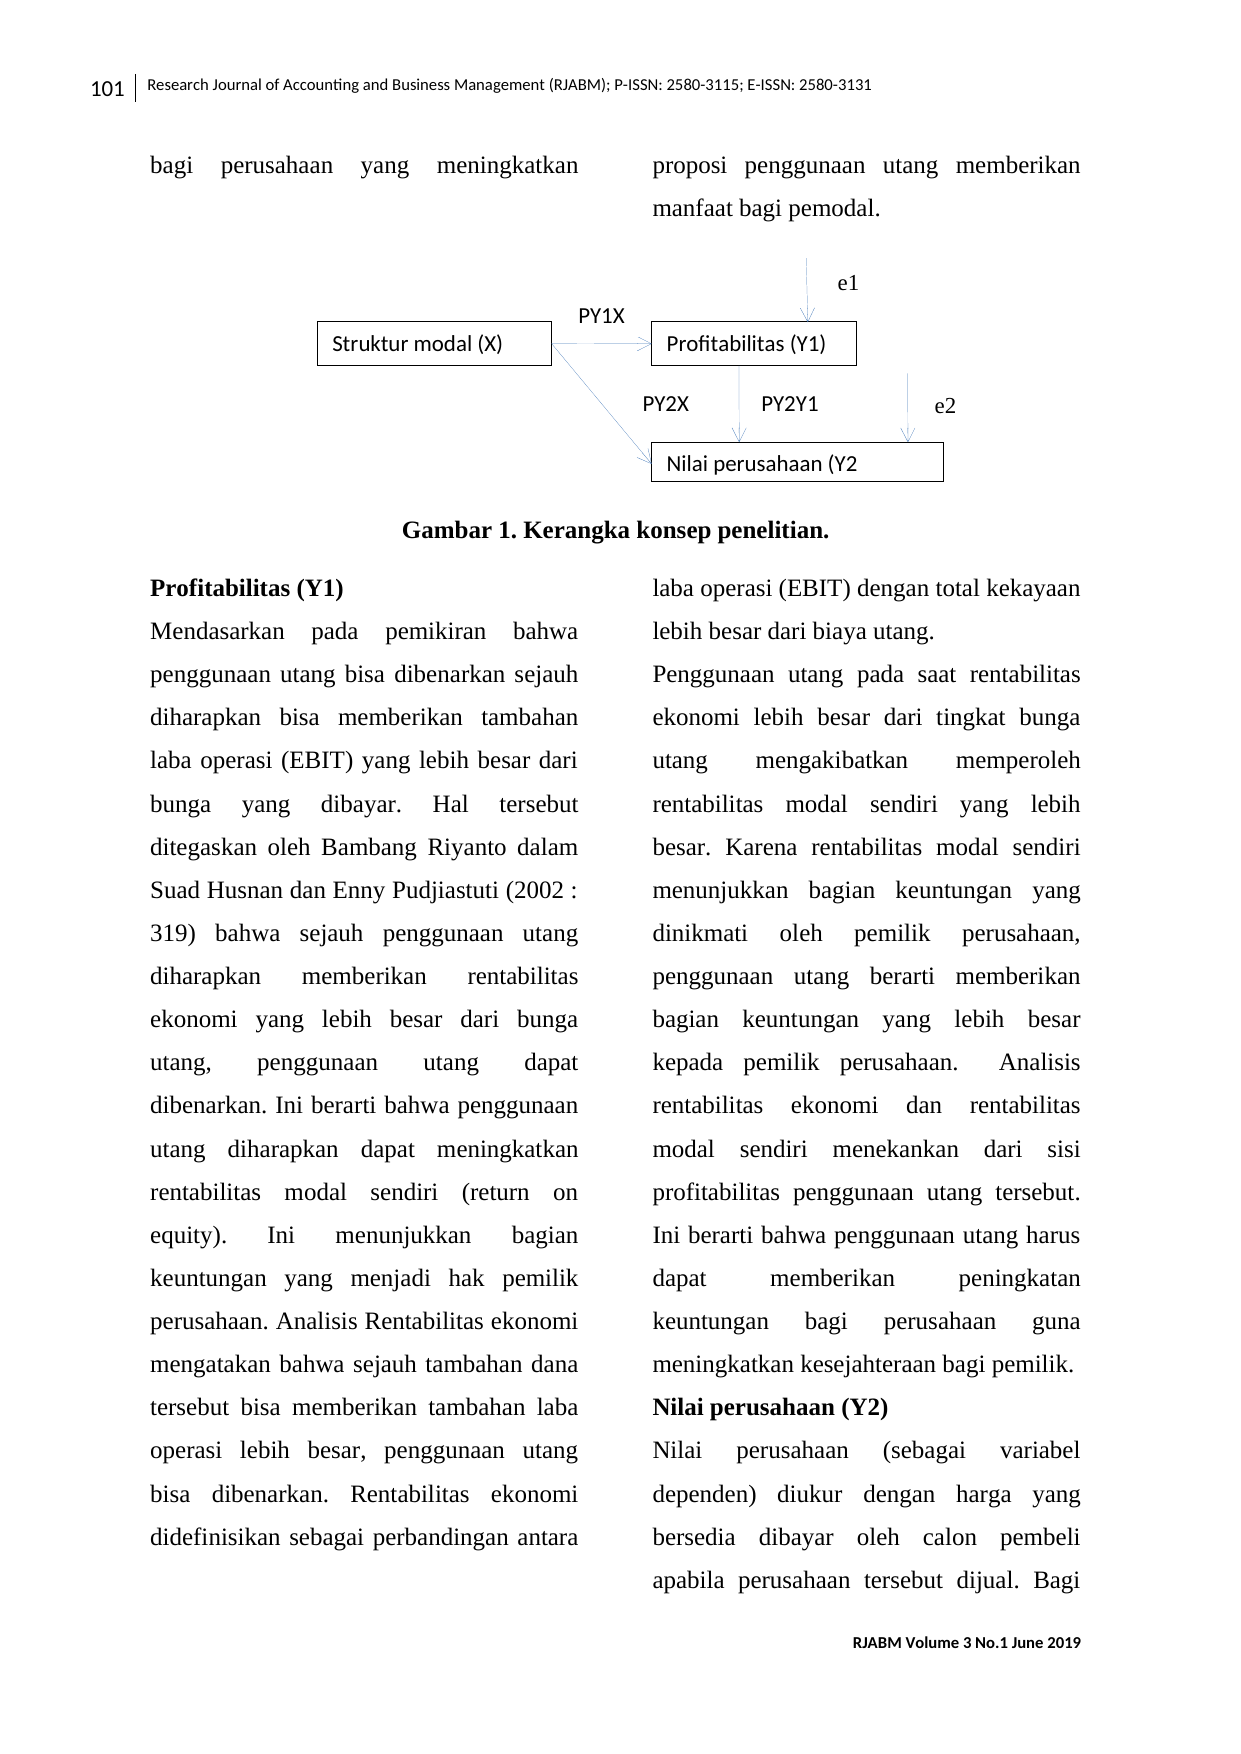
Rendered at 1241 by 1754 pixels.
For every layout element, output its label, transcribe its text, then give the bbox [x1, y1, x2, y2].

text Profitabilitas (Y1) [150, 573, 578, 602]
text Penggunaan utang pada saat rentabilitas ekonomi lebih besar dari tingkat bunga utang mengakibatkan memperoleh rentabilitas modal sendiri yang lebih besar. Karena rentabilitas modal sendiri menunjukkan bagian keuntungan yang dinikmati oleh pemilik perusahaan, penggunaan utang berarti memberikan bagian keuntungan yang lebih besar kepada pemilik perusahaan. Analisis rentabilitas ekonomi dan rentabilitas modal sendiri menekankan dari sisi profitabilitas penggunaan utang tersebut. Ini berarti bahwa penggunaan utang harus dapat memberikan peningkatan keuntungan bagi perusahaan guna meningkatkan kesejahteraan bagi pemilik. [652, 659, 1081, 1378]
text Mendasarkan pada pemikiran bahwa penggunaan utang bisa dibenarkan sejauh diharapkan bisa memberikan tambahan laba operasi (EBIT) yang lebih besar dari bunga yang dibayar. Hal tersebut ditegaskan oleh Bambang Riyanto dalam Suad Husnan dan Enny Pudjiastuti (2002 : 319) bahwa sejauh penggunaan utang diharapkan memberikan rentabilitas ekonomi yang lebih besar dari bunga utang, penggunaan utang dapat dibenarkan. Ini berarti bahwa penggunaan utang diharapkan dapat meningkatkan rentabilitas modal sendiri (return on equity). Ini menunjukkan bagian keuntungan yang menjadi hak pemilik perusahaan. Analisis Rentabilitas ekonomi mengatakan bahwa sejauh tambahan dana tersebut bisa memberikan tambahan laba operasi lebih besar, penggunaan utang bisa dibenarkan. Rentabilitas ekonomi didefinisikan sebagai perbandingan antara laba operasi (EBIT) dengan total kekayaan lebih besar dari biaya utang. [150, 616, 578, 1551]
text Gambar 1. Kerangka konsep penelitian. [150, 516, 1081, 544]
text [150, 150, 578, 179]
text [652, 150, 1081, 222]
text Nilai perusahaan (Y2) [652, 1392, 1081, 1421]
